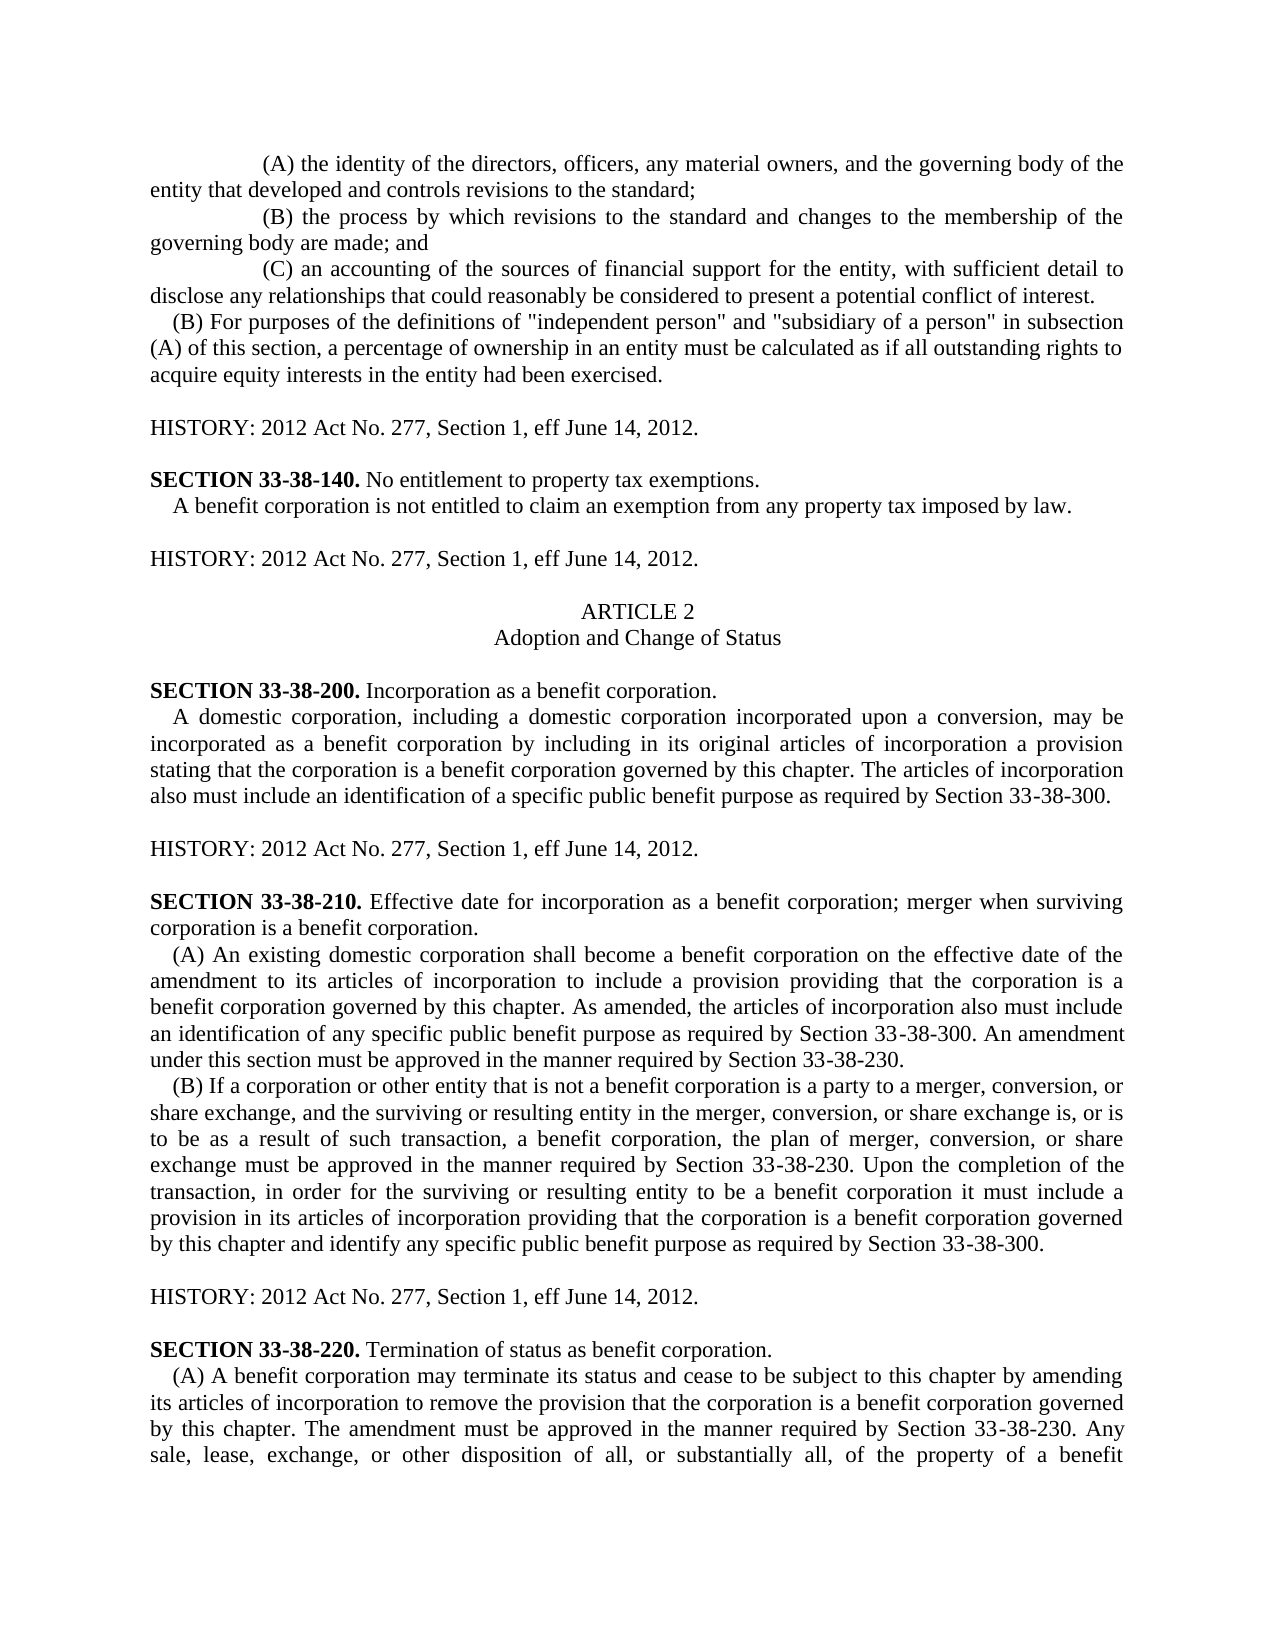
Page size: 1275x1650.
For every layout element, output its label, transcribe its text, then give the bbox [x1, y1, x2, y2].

text A benefit corporation is not entitled to claim an exemption from any property tax imposed by law. [150, 493, 1125, 519]
text A domestic corporation, including a domestic corporation incorporated upon a conversion, may be incorporated as a benefit corporation by including in its original articles of incorporation a provision stating that the corporation is a benefit corporation governed by this chapter. The articles of incorporation also must include an identification of a specific public benefit purpose as required by Section 33-38-300. [150, 703, 1125, 809]
text (C) an accounting of the sources of financial support for the entity, with sufficient detail to disclose any relationships that could reasonably be considered to present a potential conflict of interest. [150, 255, 1125, 308]
text HISTORY: 2012 Act No. 277, Section 1, eff June 14, 2012. [150, 835, 1125, 862]
text SECTION 33-38-200. Incorporation as a benefit corporation. [150, 677, 1125, 703]
text HISTORY: 2012 Act No. 277, Section 1, eff June 14, 2012. [150, 545, 1125, 572]
text (B) the process by which revisions to the standard and changes to the membership of the governing body are made; and [150, 203, 1125, 255]
text (A) An existing domestic corporation shall become a benefit corporation on the effective date of the amendment to its articles of incorporation to include a provision providing that the corporation is a benefit corporation governed by this chapter. As amended, the articles of incorporation also must include an identification of any specific public benefit purpose as required by Section 33-38-300. An amendment under this section must be approved in the manner required by Section 33-38-230. [150, 941, 1125, 1072]
text Adoption and Change of Status [150, 624, 1125, 651]
text (B) For purposes of the definitions of "independent person" and "subsidiary of a person" in subsection (A) of this section, a percentage of ownership in an entity must be calculated as if all outstanding rights to acquire equity interests in the entity had been exercised. [150, 308, 1125, 387]
text SECTION 33-38-140. No entitlement to property tax exemptions. [150, 466, 1125, 493]
text SECTION 33-38-210. Effective date for incorporation as a benefit corporation; merger when surviving corporation is a benefit corporation. [150, 888, 1125, 941]
text (B) If a corporation or other entity that is not a benefit corporation is a party to a merger, conversion, or share exchange, and the surviving or resulting entity in the merger, conversion, or share exchange is, or is to be as a result of such transaction, a benefit corporation, the plan of merger, conversion, or share exchange must be approved in the manner required by Section 33-38-230. Upon the completion of the transaction, in order for the surviving or resulting entity to be a benefit corporation it must include a provision in its articles of incorporation providing that the corporation is a benefit corporation governed by this chapter and identify any specific public benefit purpose as required by Section 33-38-300. [150, 1072, 1125, 1257]
text (A) the identity of the directors, officers, any material owners, and the governing body of the entity that developed and controls revisions to the standard; [150, 150, 1125, 203]
text SECTION 33-38-220. Termination of status as benefit corporation. [150, 1336, 1125, 1362]
text HISTORY: 2012 Act No. 277, Section 1, eff June 14, 2012. [150, 1283, 1125, 1309]
text HISTORY: 2012 Act No. 277, Section 1, eff June 14, 2012. [150, 413, 1125, 440]
text ARTICLE 2 [150, 598, 1125, 624]
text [150, 1362, 1125, 1468]
